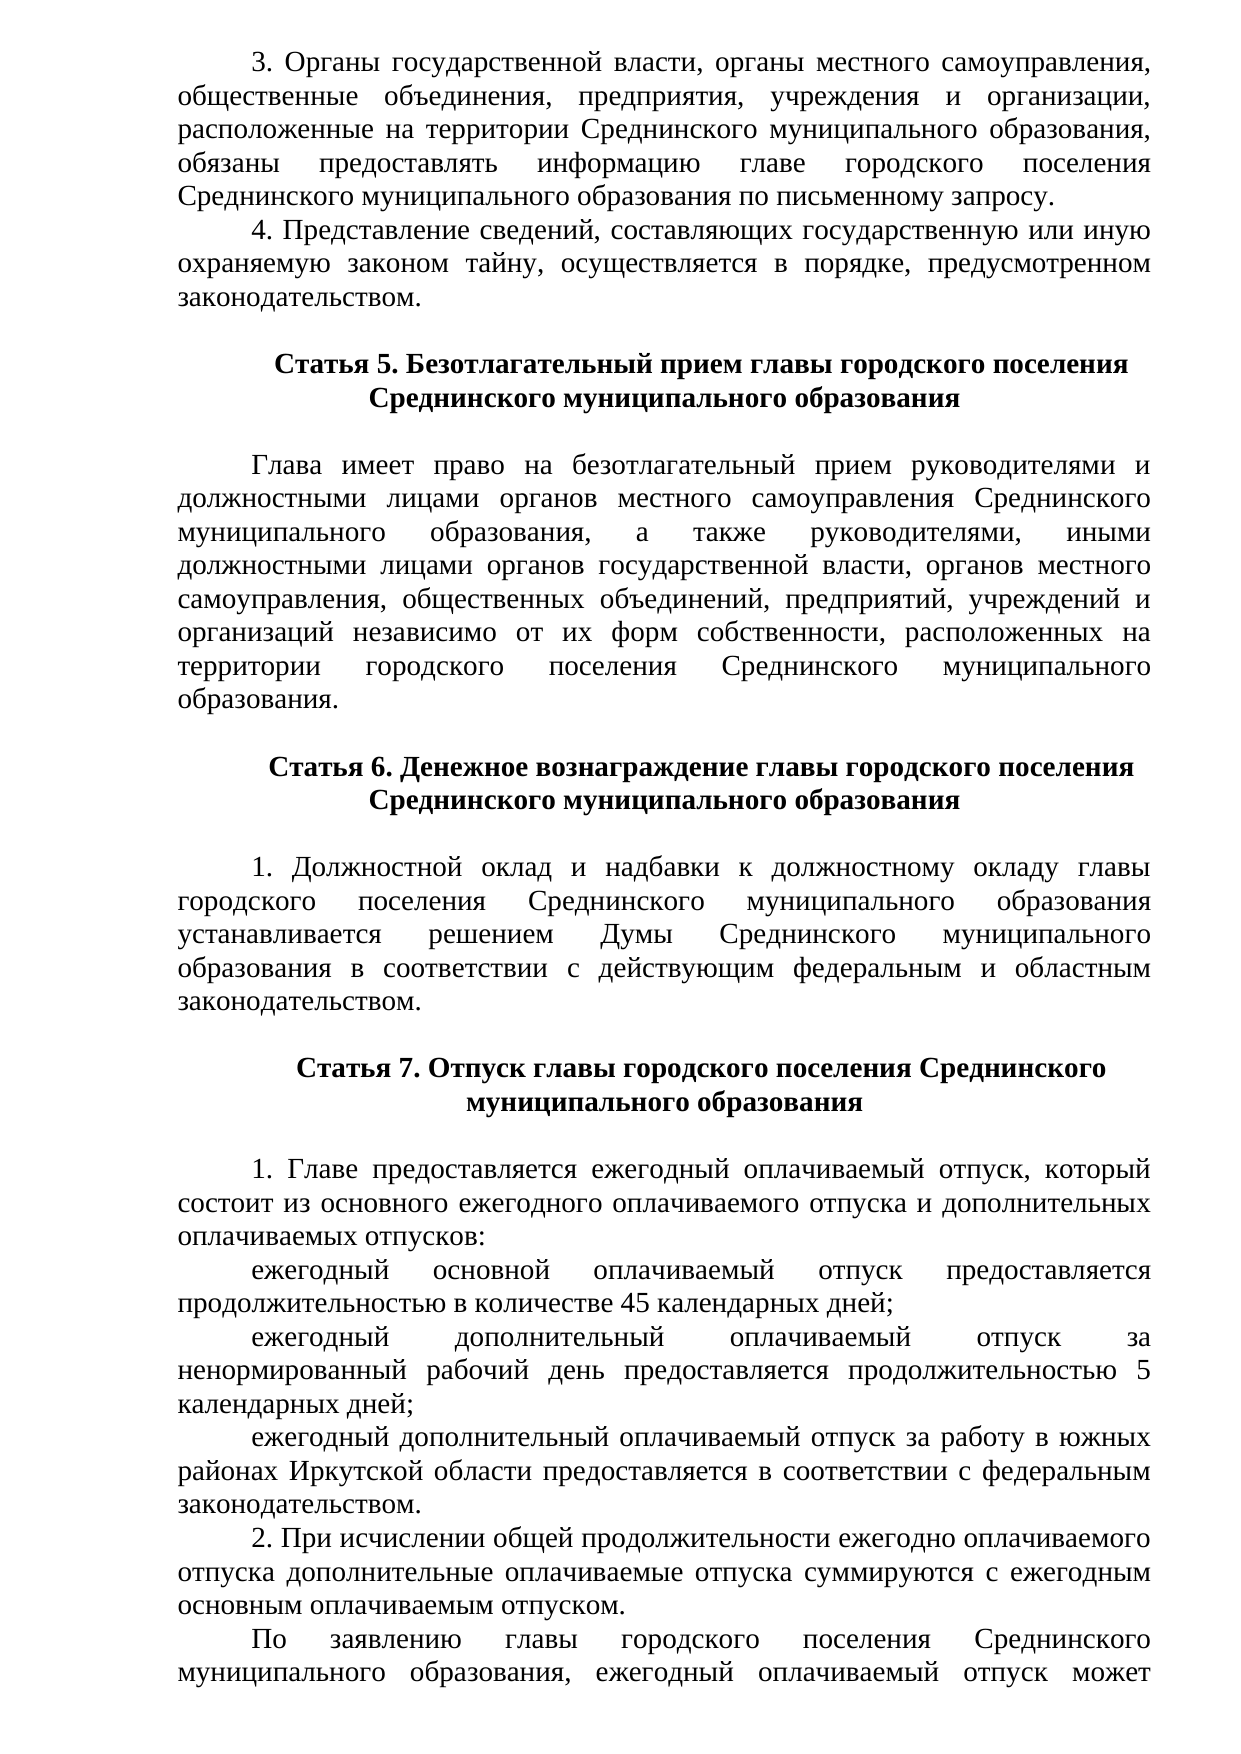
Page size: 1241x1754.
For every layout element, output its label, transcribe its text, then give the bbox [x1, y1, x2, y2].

text ежегодный дополнительный оплачиваемый отпуск за работу в южных районах Иркутской области предоставляется в соответствии с федеральным законодательством. [177, 1419, 1152, 1520]
text Глава имеет право на безотлагательный прием руководителями и должностными лицами органов местного самоуправления Среднинского муниципального образования, а также руководителями, иными должностными лицами органов государственной власти, органов местного самоуправления, общественных объединений, предприятий, учреждений и организаций независимо от их форм собственности, расположенных на территории городского поселения Среднинского муниципального образования. [177, 447, 1152, 715]
text ежегодный дополнительный оплачиваемый отпуск за ненормированный рабочий день предоставляется продолжительностью 5 календарных дней; [177, 1319, 1152, 1419]
text 3. Органы государственной власти, органы местного самоуправления, общественные объединения, предприятия, учреждения и организации, расположенные на территории Среднинского муниципального образования, обязаны предоставлять информацию главе городского поселения Среднинского муниципального образования по письменному запросу. [177, 44, 1152, 212]
text ежегодный основной оплачиваемый отпуск предоставляется продолжительностью в количестве 45 календарных дней; [177, 1252, 1152, 1319]
text 2. При исчислении общей продолжительности ежегодно оплачиваемого отпуска дополнительные оплачиваемые отпуска суммируются с ежегодным основным оплачиваемым отпуском. [177, 1520, 1152, 1621]
text 1. Главе предоставляется ежегодный оплачиваемый отпуск, который состоит из основного ежегодного оплачиваемого отпуска и дополнительных оплачиваемых отпусков: [177, 1151, 1152, 1252]
text Статья 6. Денежное вознаграждение главы городского поселения Среднинского муниципального образования [177, 749, 1152, 816]
text 1. Должностной оклад и надбавки к должностному окладу главы городского поселения Среднинского муниципального образования устанавливается решением Думы Среднинского муниципального образования в соответствии с действующим федеральным и областным законодательством. [177, 849, 1152, 1017]
text 4. Представление сведений, составляющих государственную или иную охраняемую законом тайну, осуществляется в порядке, предусмотренном законодательством. [177, 212, 1152, 313]
text Статья 5. Безотлагательный прием главы городского поселения Среднинского муниципального образования [177, 346, 1152, 413]
text Статья 7. Отпуск главы городского поселения Среднинского муниципального образования [177, 1051, 1152, 1118]
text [177, 1621, 1152, 1688]
